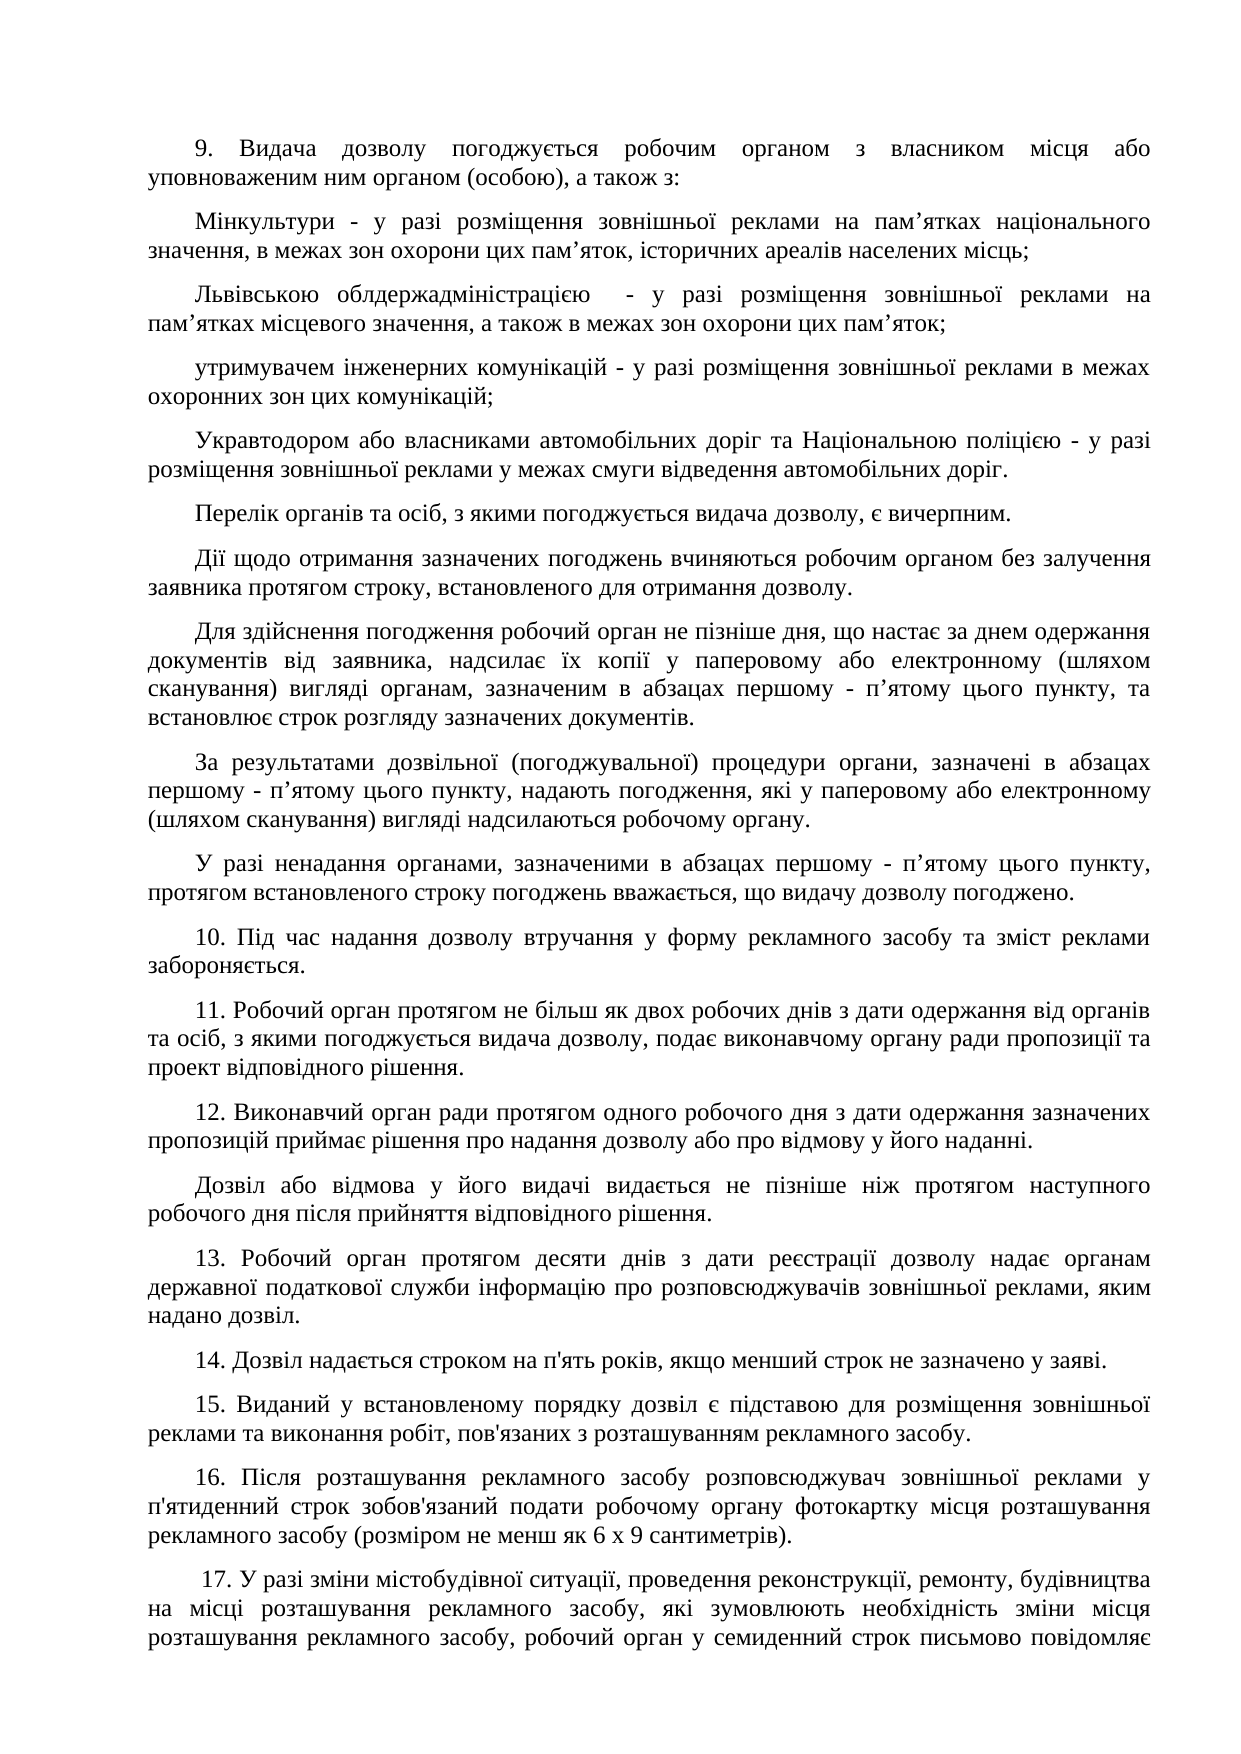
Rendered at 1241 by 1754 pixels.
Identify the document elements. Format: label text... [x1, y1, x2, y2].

text 14. Дозвіл надається строком на п'ять років, якщо менший строк не зазначено у заяві. [148, 1345, 1152, 1373]
text Дозвіл або відмова у його видачі видається не пізніше ніж протягом наступного робочого дня після прийняття відповідного рішення. [148, 1170, 1152, 1227]
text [148, 1564, 1152, 1650]
text 11. Робочий орган протягом не більш як двох робочих днів з дати одержання від органів та осіб, з якими погоджується видача дозволу, подає виконавчому органу ради пропозиції та проект відповідного рішення. [148, 995, 1152, 1081]
text 10. Під час надання дозволу втручання у форму рекламного засобу та зміст реклами забороняється. [148, 922, 1152, 979]
text Перелік органів та осіб, з якими погоджується видача дозволу, є вичерпним. [148, 498, 1152, 527]
text Для здійснення погодження робочий орган не пізніше дня, що настає за днем одержання документів від заявника, надсилає їх копії у паперовому або електронному (шляхом сканування) вигляді органам, зазначеним в абзацах першому - п’ятому цього пункту, та встановлює строк розгляду зазначених документів. [148, 616, 1152, 731]
text 12. Виконавчий орган ради протягом одного робочого дня з дати одержання зазначених пропозицій приймає рішення про надання дозволу або про відмову у його наданні. [148, 1097, 1152, 1154]
text 15. Виданий у встановленому порядку дозвіл є підставою для розміщення зовнішньої реклами та виконання робіт, пов'язаних з розташуванням рекламного засобу. [148, 1389, 1152, 1447]
text 9. Видача дозволу погоджується робочим органом з власником місця або уповноваженим ним органом (особою), а також з: [148, 133, 1152, 190]
text 16. Після розташування рекламного засобу розповсюджувач зовнішньої реклами у п'ятиденний строк зобов'язаний подати робочому органу фотокартку місця розташування рекламного засобу (розміром не менш як 6 х 9 сантиметрів). [148, 1462, 1152, 1548]
text У разі ненадання органами, зазначеними в абзацах першому - п’ятому цього пункту, протягом встановленого строку погоджень вважається, що видачу дозволу погоджено. [148, 848, 1152, 906]
text 13. Робочий орган протягом десяти днів з дати реєстрації дозволу надає органам державної податкової служби інформацію про розповсюджувачів зовнішньої реклами, яким надано дозвіл. [148, 1243, 1152, 1329]
text Дії щодо отримання зазначених погоджень вчиняються робочим органом без залучення заявника протягом строку, встановленого для отримання дозволу. [148, 543, 1152, 600]
text утримувачем інженерних комунікацій - у разі розміщення зовнішньої реклами в межах охоронних зон цих комунікацій; [148, 352, 1152, 410]
text Укравтодором або власниками автомобільних доріг та Національною поліцією - у разі розміщення зовнішньої реклами у межах смуги відведення автомобільних доріг. [148, 425, 1152, 483]
text Львівською облдержадміністрацією - у разі розміщення зовнішньої реклами на пам’ятках місцевого значення, а також в межах зон охорони цих пам’яток; [148, 279, 1152, 337]
text Мінкультури - у разі розміщення зовнішньої реклами на пам’ятках національного значення, в межах зон охорони цих пам’яток, історичних ареалів населених місць; [148, 206, 1152, 263]
text За результатами дозвільної (погоджувальної) процедури органи, зазначені в абзацах першому - п’ятому цього пункту, надають погодження, які у паперовому або електронному (шляхом сканування) вигляді надсилаються робочому органу. [148, 747, 1152, 833]
